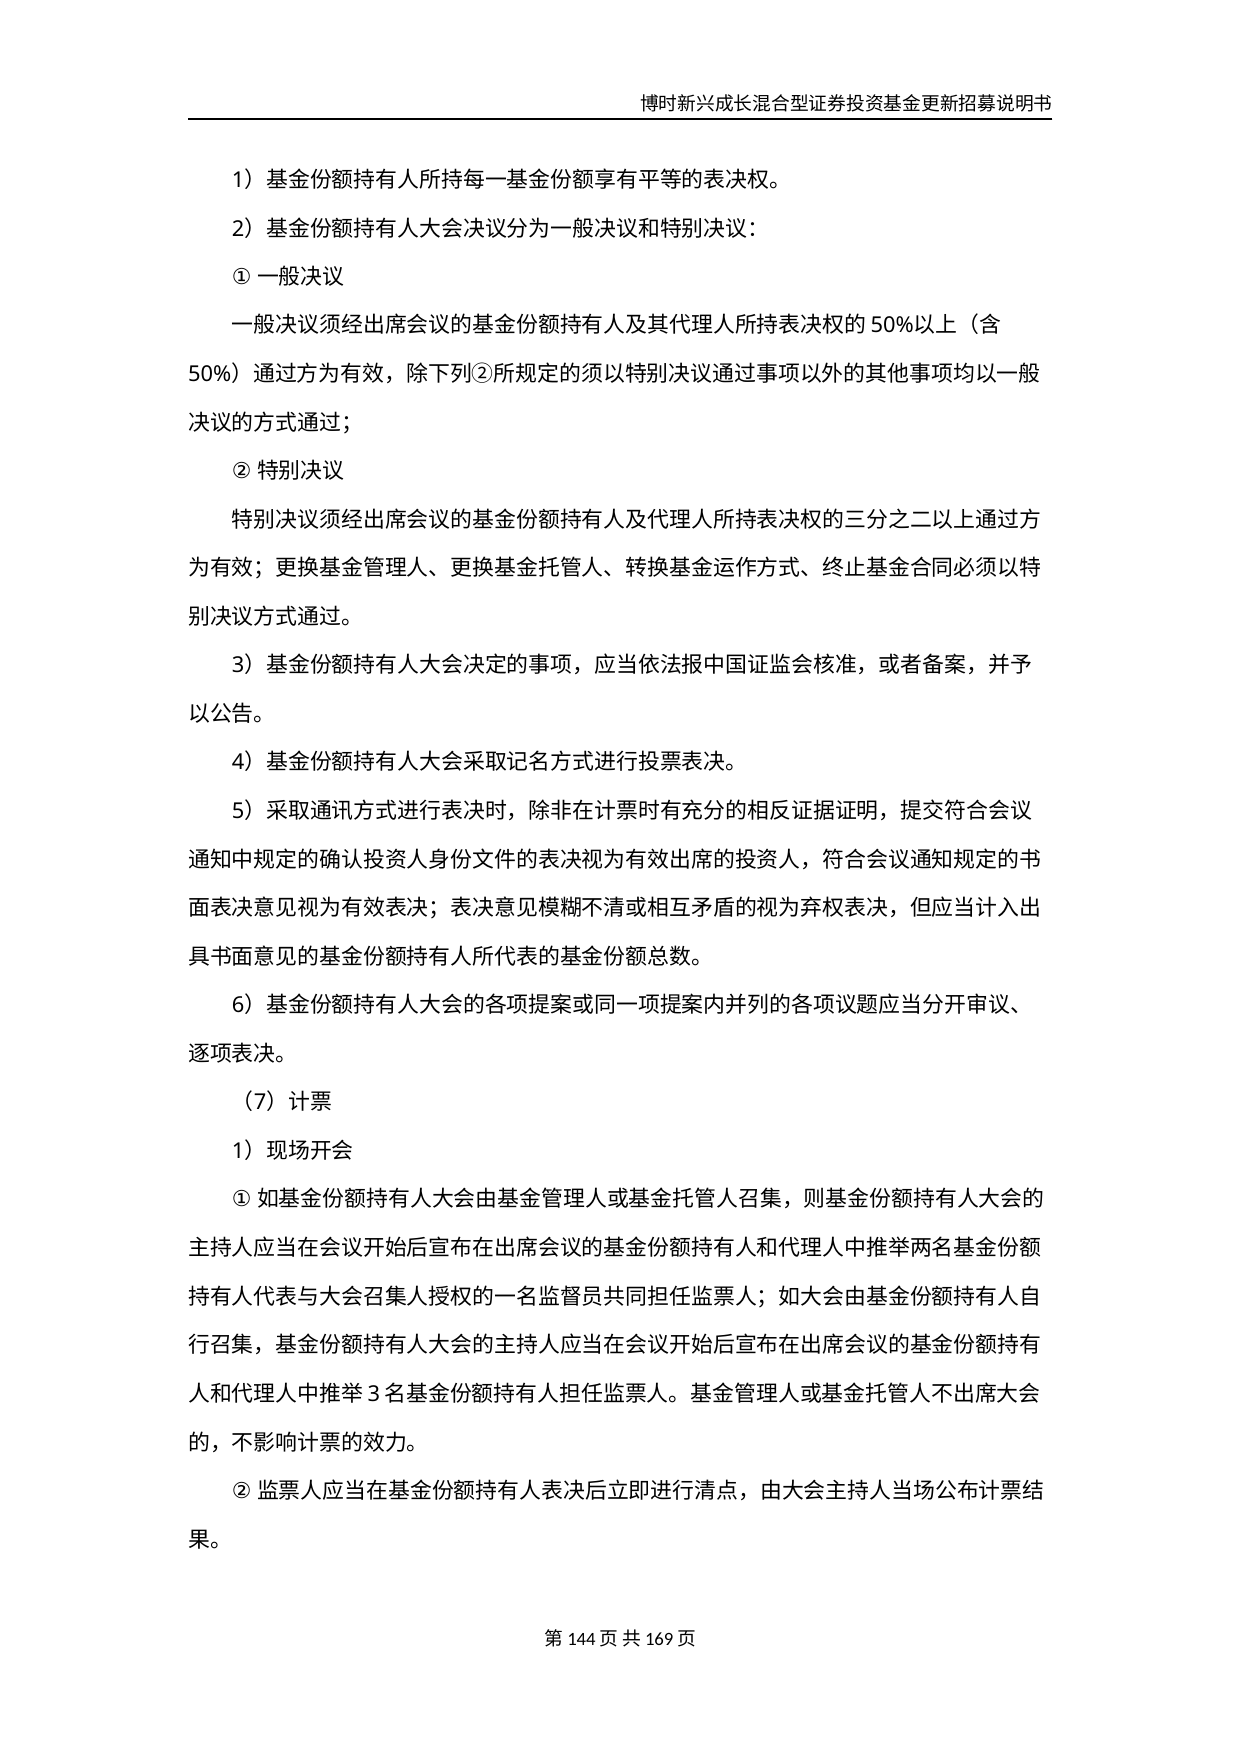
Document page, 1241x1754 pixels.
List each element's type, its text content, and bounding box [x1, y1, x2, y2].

text ② 监票人应当在基金份额持有人表决后立即进行清点，由大会主持人当场公布计票结果。 [188, 1473, 1052, 1554]
text 3）基金份额持有人大会决定的事项，应当依法报中国证监会核准，或者备案，并予以公告。 [188, 647, 1052, 728]
text 6）基金份额持有人大会的各项提案或同一项提案内并列的各项议题应当分开审议、逐项表决。 [188, 987, 1052, 1068]
text 1）现场开会 [188, 1132, 1052, 1165]
text ① 如基金份额持有人大会由基金管理人或基金托管人召集，则基金份额持有人大会的主持人应当在会议开始后宣布在出席会议的基金份额持有人和代理人中推举两名基金份额持有人代表与大会召集人授权的一名监督员共同担任监票人；如大会由基金份额持有人自行召集，基金份额持有人大会的主持人应当在会议开始后宣布在出席会议的基金份额持有人和代理人中推举3名基金份额持有人担任监票人。基金管理人或基金托管人不出席大会的，不影响计票的效力。 [188, 1181, 1052, 1457]
text ① 一般决议 [188, 259, 1052, 291]
text （7）计票 [188, 1084, 1052, 1117]
text ② 特别决议 [188, 453, 1052, 485]
text 1）基金份额持有人所持每一基金份额享有平等的表决权。 [188, 162, 1052, 194]
text 5）采取通讯方式进行表决时，除非在计票时有充分的相反证据证明，提交符合会议通知中规定的确认投资人身份文件的表决视为有效出席的投资人，符合会议通知规定的书面表决意见视为有效表决；表决意见模糊不清或相互矛盾的视为弃权表决，但应当计入出具书面意见的基金份额持有人所代表的基金份额总数。 [188, 792, 1052, 971]
text 特别决议须经出席会议的基金份额持有人及代理人所持表决权的三分之二以上通过方为有效；更换基金管理人、更换基金托管人、转换基金运作方式、终止基金合同必须以特别决议方式通过。 [188, 501, 1052, 631]
text 一般决议须经出席会议的基金份额持有人及其代理人所持表决权的50%以上（含50%）通过方为有效，除下列②所规定的须以特别决议通过事项以外的其他事项均以一般决议的方式通过； [188, 307, 1052, 437]
text 2）基金份额持有人大会决议分为一般决议和特别决议： [188, 210, 1052, 243]
text 4）基金份额持有人大会采取记名方式进行投票表决。 [188, 744, 1052, 777]
